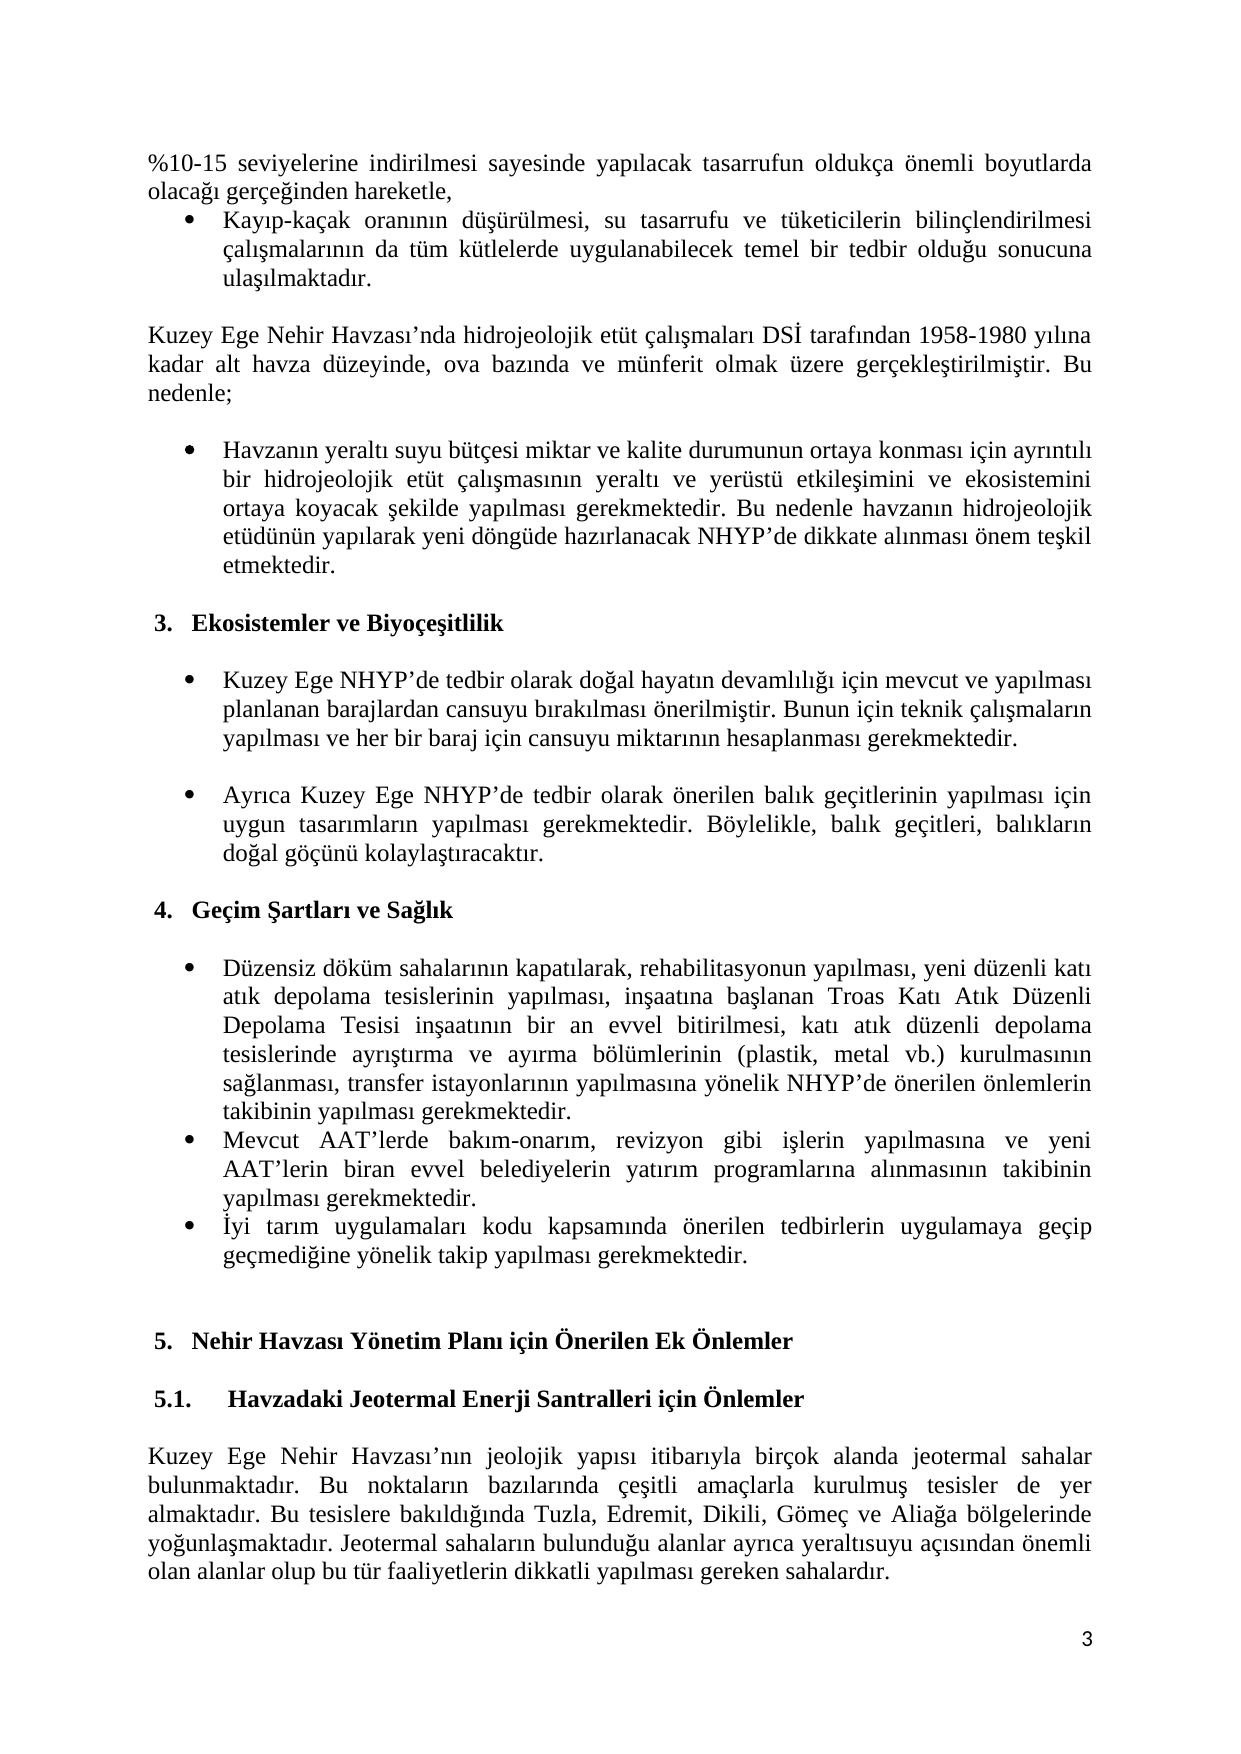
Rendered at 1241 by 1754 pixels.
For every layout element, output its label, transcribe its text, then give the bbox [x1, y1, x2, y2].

list Düzensiz döküm sahalarının kapatılarak, rehabilitasyonun yapılması, yeni düzenli katı atık depolama tesislerinin yapılması, inşaatına başlanan Troas Katı Atık Düzenli Depolama Tesisi inşaatının bir an evvel bitirilmesi, katı atık düzenli depolama tesislerinde ayrıştırma ve ayırma bölümlerinin (plastik, metal vb.) kurulmasının sağlanması, transfer istayonlarının yapılmasına yönelik NHYP’de önerilen önlemlerin takibinin yapılması gerekmektedir. [185, 953, 1093, 1125]
list Geçim Şartları ve Sağlık [154, 895, 1093, 924]
list Ayrıca Kuzey Ege NHYP’de tedbir olarak önerilen balık geçitlerinin yapılması için uygun tasarımların yapılması gerekmektedir. Böylelikle, balık geçitleri, balıkların doğal göçünü kolaylaştıracaktır. [185, 780, 1093, 866]
list Nehir Havzası Yönetim Planı için Önerilen Ek Önlemler [154, 1326, 1093, 1355]
list Mevcut AAT’lerde bakım-onarım, revizyon gibi işlerin yapılmasına ve yeni AAT’lerin biran evvel belediyelerin yatırım programlarına alınmasının takibinin yapılması gerekmektedir. [185, 1125, 1093, 1211]
list İyi tarım uygulamaları kodu kapsamında önerilen tedbirlerin uygulamaya geçip geçmediğine yönelik takip yapılması gerekmektedir. [185, 1211, 1093, 1269]
text Kuzey Ege Nehir Havzası’nda hidrojeolojik etüt çalışmaları DSİ tarafından 1958-1980 yılına kadar alt havza düzeyinde, ova bazında ve münferit olmak üzere gerçekleştirilmiştir. Bu nedenle; [148, 320, 1093, 406]
list Havzanın yeraltı suyu bütçesi miktar ve kalite durumunun ortaya konması için ayrıntılı bir hidrojeolojik etüt çalışmasının yeraltı ve yerüstü etkileşimini ve ekosistemini ortaya koyacak şekilde yapılması gerekmektedir. Bu nedenle havzanın hidrojeolojik etüdünün yapılarak yeni döngüde hazırlanacak NHYP’de dikkate alınması önem teşkil etmektedir. [185, 435, 1093, 579]
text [148, 148, 1093, 205]
text Kuzey Ege Nehir Havzası’nın jeolojik yapısı itibarıyla birçok alanda jeotermal sahalar bulunmaktadır. Bu noktaların bazılarında çeşitli amaçlarla kurulmuş tesisler de yer almaktadır. Bu tesislere bakıldığında Tuzla, Edremit, Dikili, Gömeç ve Aliağa bölgelerinde yoğunlaşmaktadır. Jeotermal sahaların bulunduğu alanlar ayrıca yeraltısuyu açısından önemli olan alanlar olup bu tür faaliyetlerin dikkatli yapılması gereken sahalardır. [148, 1441, 1093, 1585]
list Kayıp-kaçak oranının düşürülmesi, su tasarrufu ve tüketicilerin bilinçlendirilmesi çalışmalarının da tüm kütlelerde uygulanabilecek temel bir tedbir olduğu sonucuna ulaşılmaktadır. [185, 205, 1093, 291]
list Havzadaki Jeotermal Enerji Santralleri için Önlemler [154, 1384, 1093, 1413]
list Kuzey Ege NHYP’de tedbir olarak doğal hayatın devamlılığı için mevcut ve yapılması planlanan barajlardan cansuyu bırakılması önerilmiştir. Bunun için teknik çalışmaların yapılması ve her bir baraj için cansuyu miktarının hesaplanması gerekmektedir. [185, 665, 1093, 751]
list Ekosistemler ve Biyoçeşitlilik [154, 608, 1093, 636]
